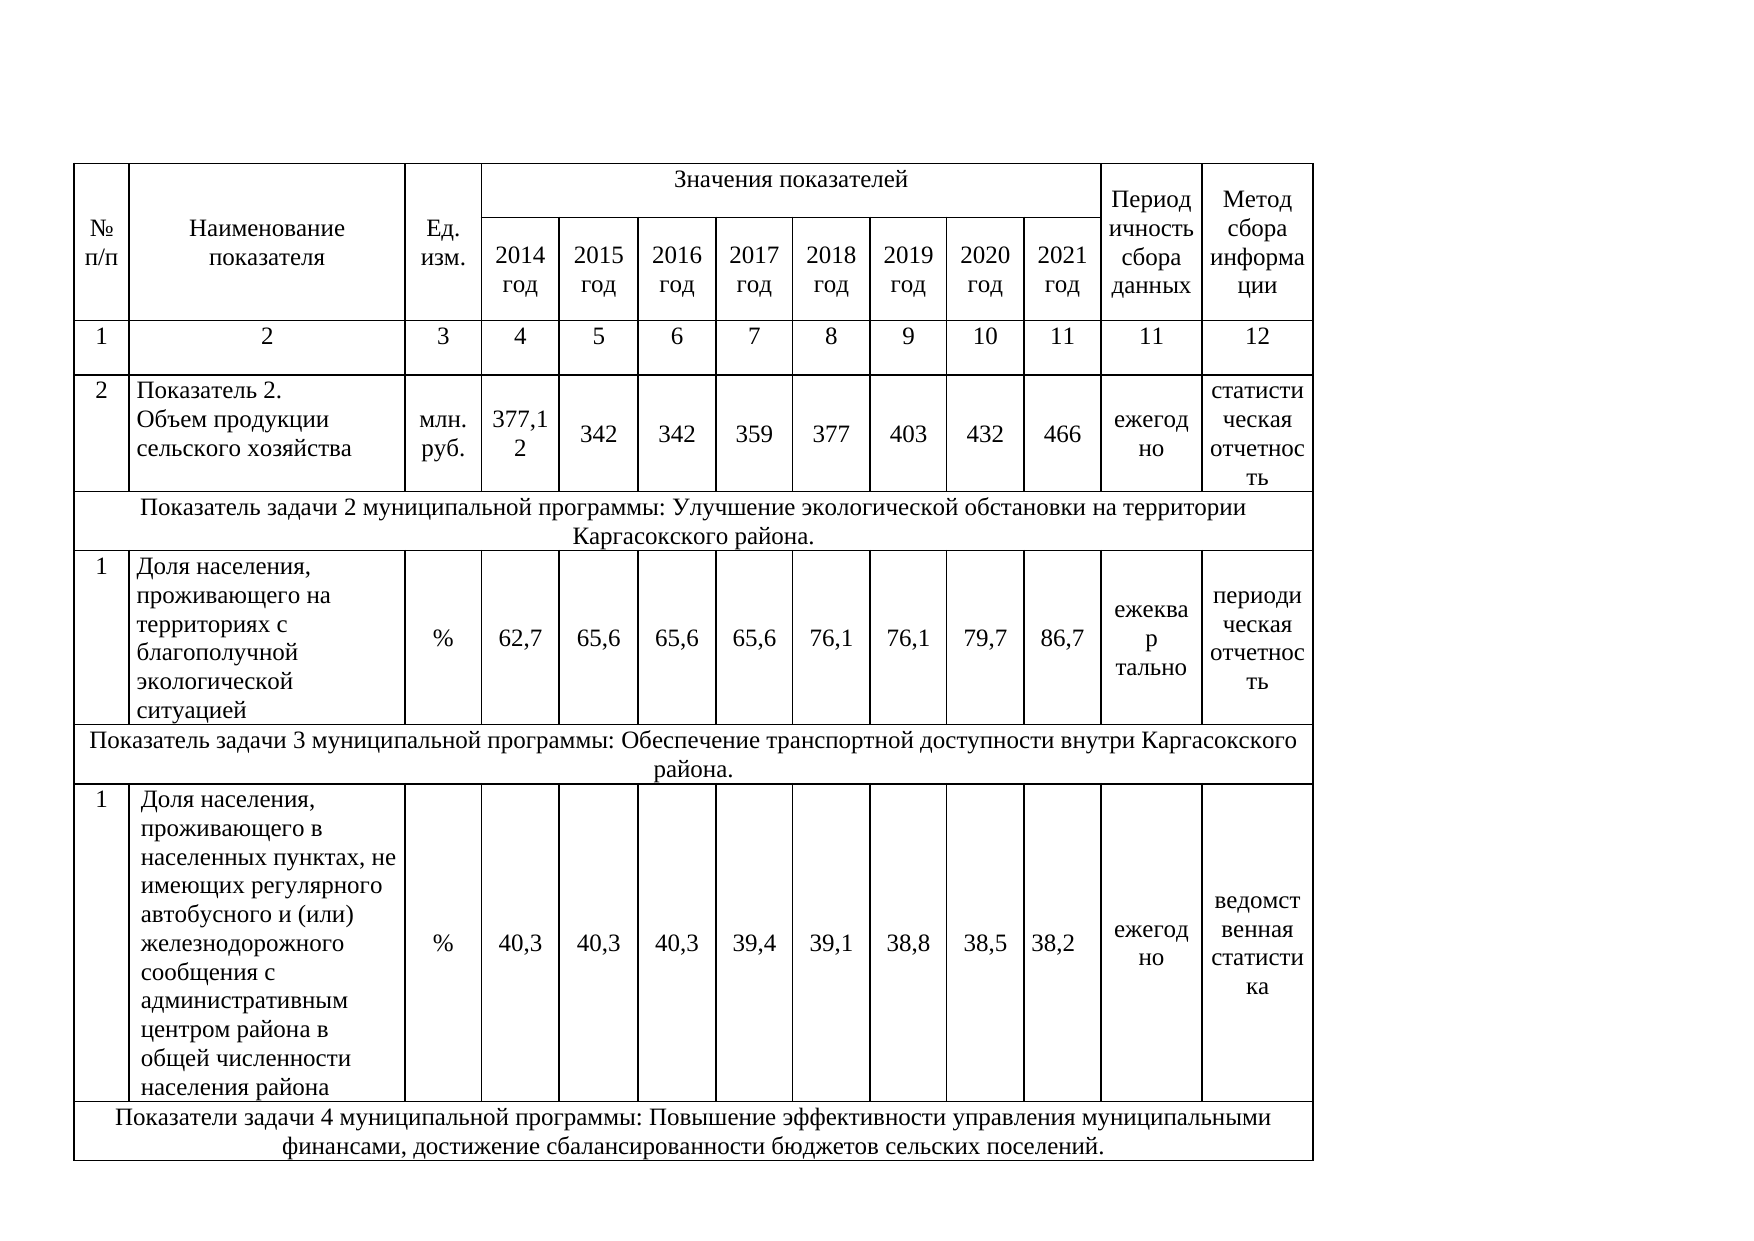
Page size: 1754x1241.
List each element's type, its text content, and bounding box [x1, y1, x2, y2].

table_cell 11 [1025, 321, 1100, 374]
table_cell млн. руб. [406, 376, 481, 491]
table_cell Показатель 2. Объем продукции сельского хозяйства [130, 376, 404, 491]
table_cell 8 [793, 321, 869, 374]
table_cell 466 [1025, 376, 1100, 491]
table_cell 3 [406, 321, 481, 374]
table_cell 377,12 [482, 376, 558, 491]
table_cell % [406, 551, 481, 724]
table_header Ед. изм. [406, 164, 481, 320]
table_cell 76,1 [793, 551, 869, 724]
table_cell 9 [871, 321, 946, 374]
table_cell 38,5 [947, 785, 1023, 1101]
table_cell 86,7 [1025, 551, 1100, 724]
table_cell 11 [1102, 321, 1201, 374]
table_cell ведомственная статистика [1203, 785, 1312, 1101]
table_cell 432 [947, 376, 1023, 491]
table_cell 40,3 [560, 785, 637, 1101]
table_cell Доля населения, проживающего в населенных пунктах, не имеющих регулярного автобусного и (или) железнодорожного сообщения с административным центром района в общей численности населения района [130, 785, 404, 1101]
table_cell 12 [1203, 321, 1312, 374]
table_cell 38,2 [1025, 785, 1100, 1101]
table_cell 1 [75, 785, 128, 1101]
table_cell 2018 год [793, 218, 869, 320]
table_cell 65,6 [560, 551, 637, 724]
table_cell 377 [793, 376, 869, 491]
table_cell ежегодно [1102, 785, 1201, 1101]
table_cell 2 [130, 321, 404, 374]
table_cell 2014 год [482, 218, 558, 320]
table_header Периодичность сбора данных [1102, 164, 1201, 320]
table_cell 10 [947, 321, 1023, 374]
table_cell 342 [639, 376, 715, 491]
table_cell 1 [75, 551, 128, 724]
table_cell 2015 год [560, 218, 637, 320]
table_cell 1 [75, 321, 128, 374]
table_cell 39,4 [717, 785, 792, 1101]
table_cell 2020 год [947, 218, 1023, 320]
table_cell 2021 год [1025, 218, 1100, 320]
table_cell 65,6 [639, 551, 715, 724]
table_cell 403 [871, 376, 946, 491]
table_cell 2017 год [717, 218, 792, 320]
table_cell 40,3 [639, 785, 715, 1101]
table_cell 6 [639, 321, 715, 374]
table_cell ежегодно [1102, 376, 1201, 491]
table_cell 65,6 [717, 551, 792, 724]
table_cell 39,1 [793, 785, 869, 1101]
table_cell 2019 год [871, 218, 946, 320]
table_header Наименование показателя [130, 164, 404, 320]
table_cell 5 [560, 321, 637, 374]
table_cell 79,7 [947, 551, 1023, 724]
table_cell 38,8 [871, 785, 946, 1101]
table_cell периодическая отчетность [1203, 551, 1312, 724]
table_cell % [406, 785, 481, 1101]
table_header № п/п [75, 164, 128, 320]
table_cell 76,1 [871, 551, 946, 724]
table_cell 40,3 [482, 785, 558, 1101]
table_cell 7 [717, 321, 792, 374]
table_cell 62,7 [482, 551, 558, 724]
table_cell Показатель задачи 2 муниципальной программы: Улучшение экологической обстановки на территории Каргасокского района. [75, 492, 1312, 550]
table_header Метод сбора информации [1203, 164, 1312, 320]
table_cell 359 [717, 376, 792, 491]
table_cell 342 [560, 376, 637, 491]
table_cell 2016 год [639, 218, 715, 320]
table_cell Показатели задачи 4 муниципальной программы: Повышение эффективности управления муниципальными финансами, достижение сбалансированности бюджетов сельских поселений. [75, 1102, 1312, 1160]
table_cell Показатель задачи 3 муниципальной программы: Обеспечение транспортной доступности внутри Каргасокского района. [75, 725, 1312, 783]
table_cell Доля населения, проживающего на территориях с благополучной экологической ситуацией [130, 551, 404, 724]
table_cell 2 [75, 376, 128, 491]
table_header Значения показателей [482, 164, 1100, 217]
table_cell ежеквар тально [1102, 551, 1201, 724]
table_cell 4 [482, 321, 558, 374]
